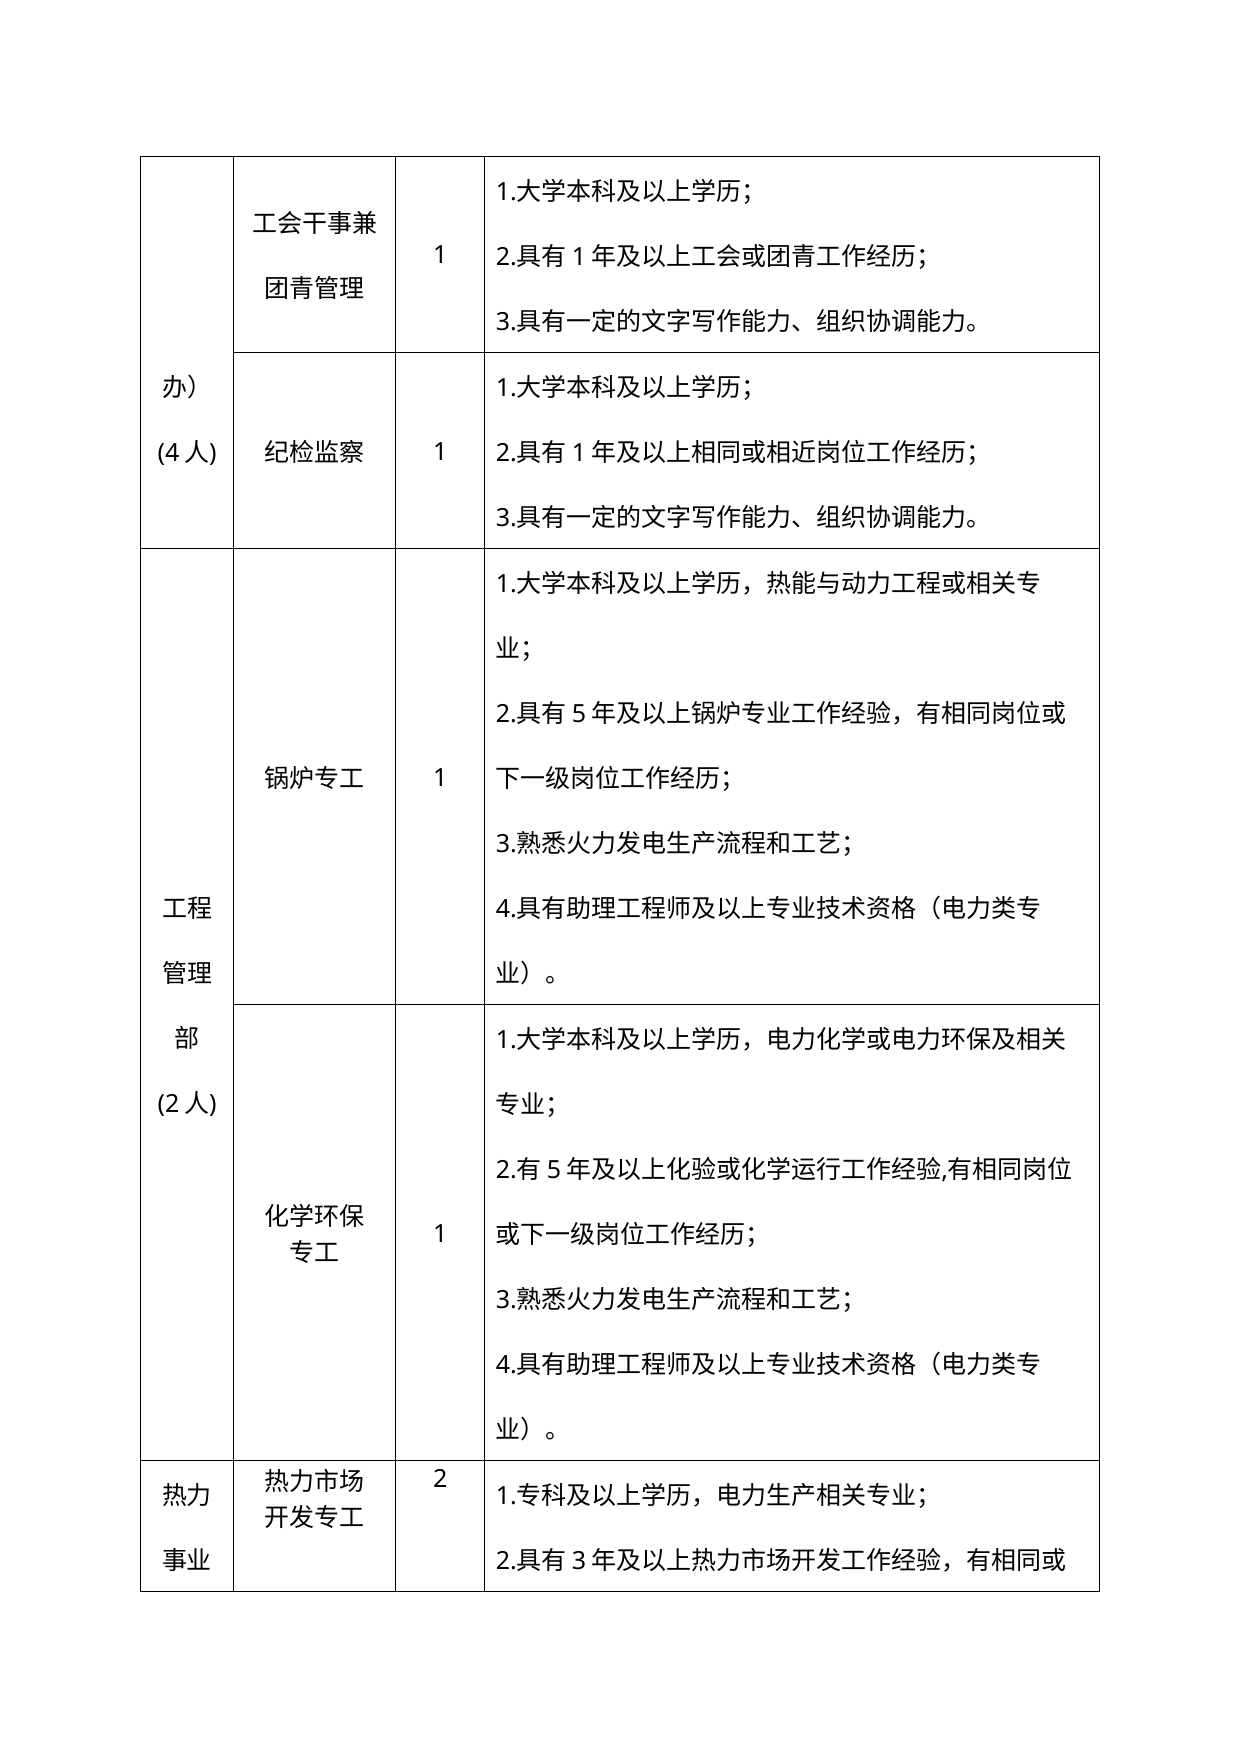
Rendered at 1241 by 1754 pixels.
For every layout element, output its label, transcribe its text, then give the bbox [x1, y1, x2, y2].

table_cell 1 [396, 1005, 484, 1460]
table_cell 2 [396, 1461, 484, 1591]
table_cell 热力市场 开发专工 [234, 1461, 395, 1591]
table_cell 1 [396, 549, 484, 1004]
table_cell 化学环保 专工 [234, 1005, 395, 1460]
table_cell 工会干事兼团青管理 [234, 157, 395, 352]
table_cell 热力事业部 (3人) [141, 1461, 233, 1591]
table_cell 工程管理部 (2人) [141, 549, 233, 1460]
table_cell 1 [396, 157, 484, 352]
table_cell 锅炉专工 [234, 549, 395, 1004]
table_cell 1.大学本科及以上学历，热能与动力工程或相关专业； 2.具有5年及以上锅炉专业工作经验，有相同岗位或下一级岗位工作经历； 3.熟悉火力发电生产流程和工艺； 4.具有助理工程师及以上专业技术资格（电力类专业）。 [485, 549, 1099, 1004]
table_cell 1.大学本科及以上学历； 2.具有1年及以上工会或团青工作经历； 3.具有一定的文字写作能力、组织协调能力。 [485, 157, 1099, 352]
table_cell 1.大学本科及以上学历，电力化学或电力环保及相关专业； 2.有5年及以上化验或化学运行工作经验,有相同岗位或下一级岗位工作经历； 3.熟悉火力发电生产流程和工艺； 4.具有助理工程师及以上专业技术资格（电力类专业）。 [485, 1005, 1099, 1460]
table_cell 1.大学本科及以上学历； 2.具有1年及以上相同或相近岗位工作经历； 3.具有一定的文字写作能力、组织协调能力。 [485, 353, 1099, 548]
table_cell 纪检监察 [234, 353, 395, 548]
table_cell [485, 1461, 1099, 1591]
table_cell 1 [396, 353, 484, 548]
